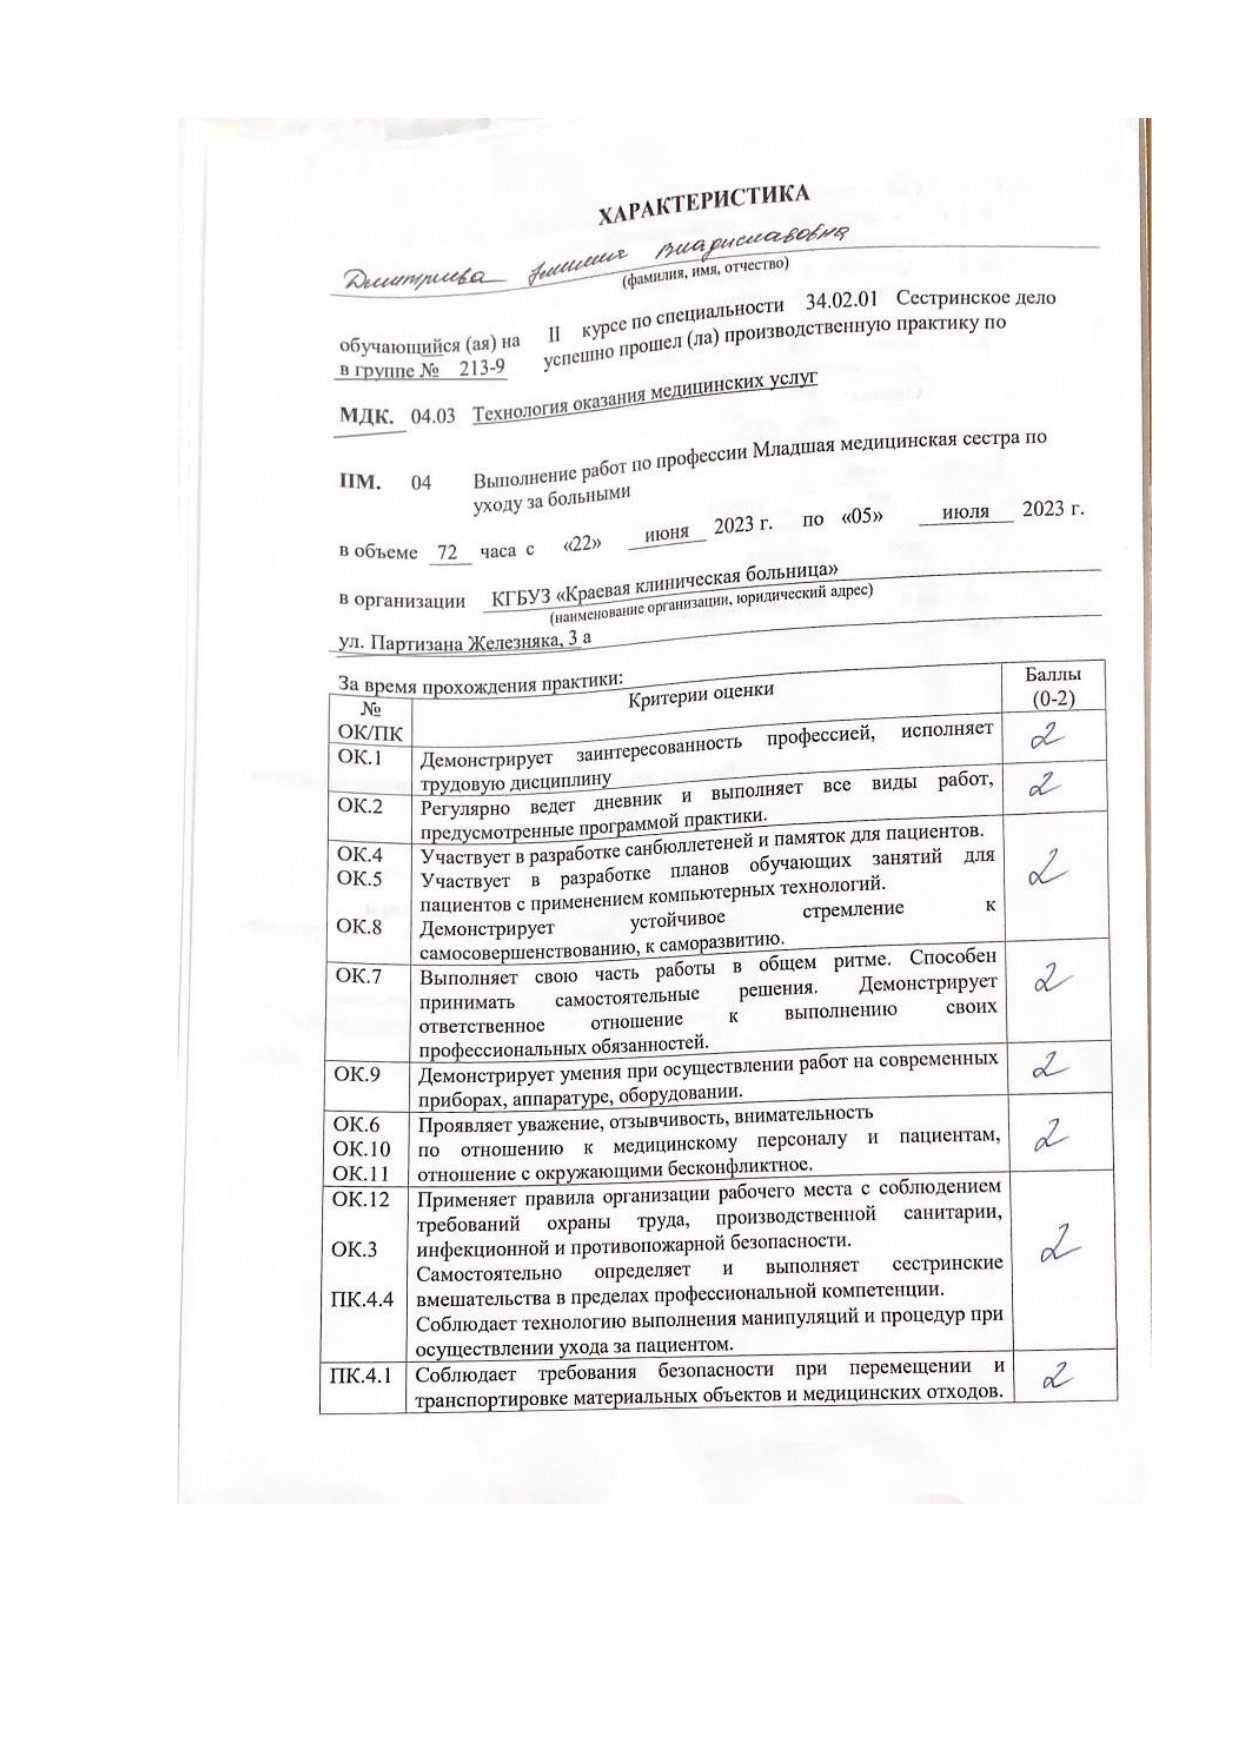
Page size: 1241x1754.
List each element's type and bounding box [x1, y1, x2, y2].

picture [177, 118, 1152, 1504]
